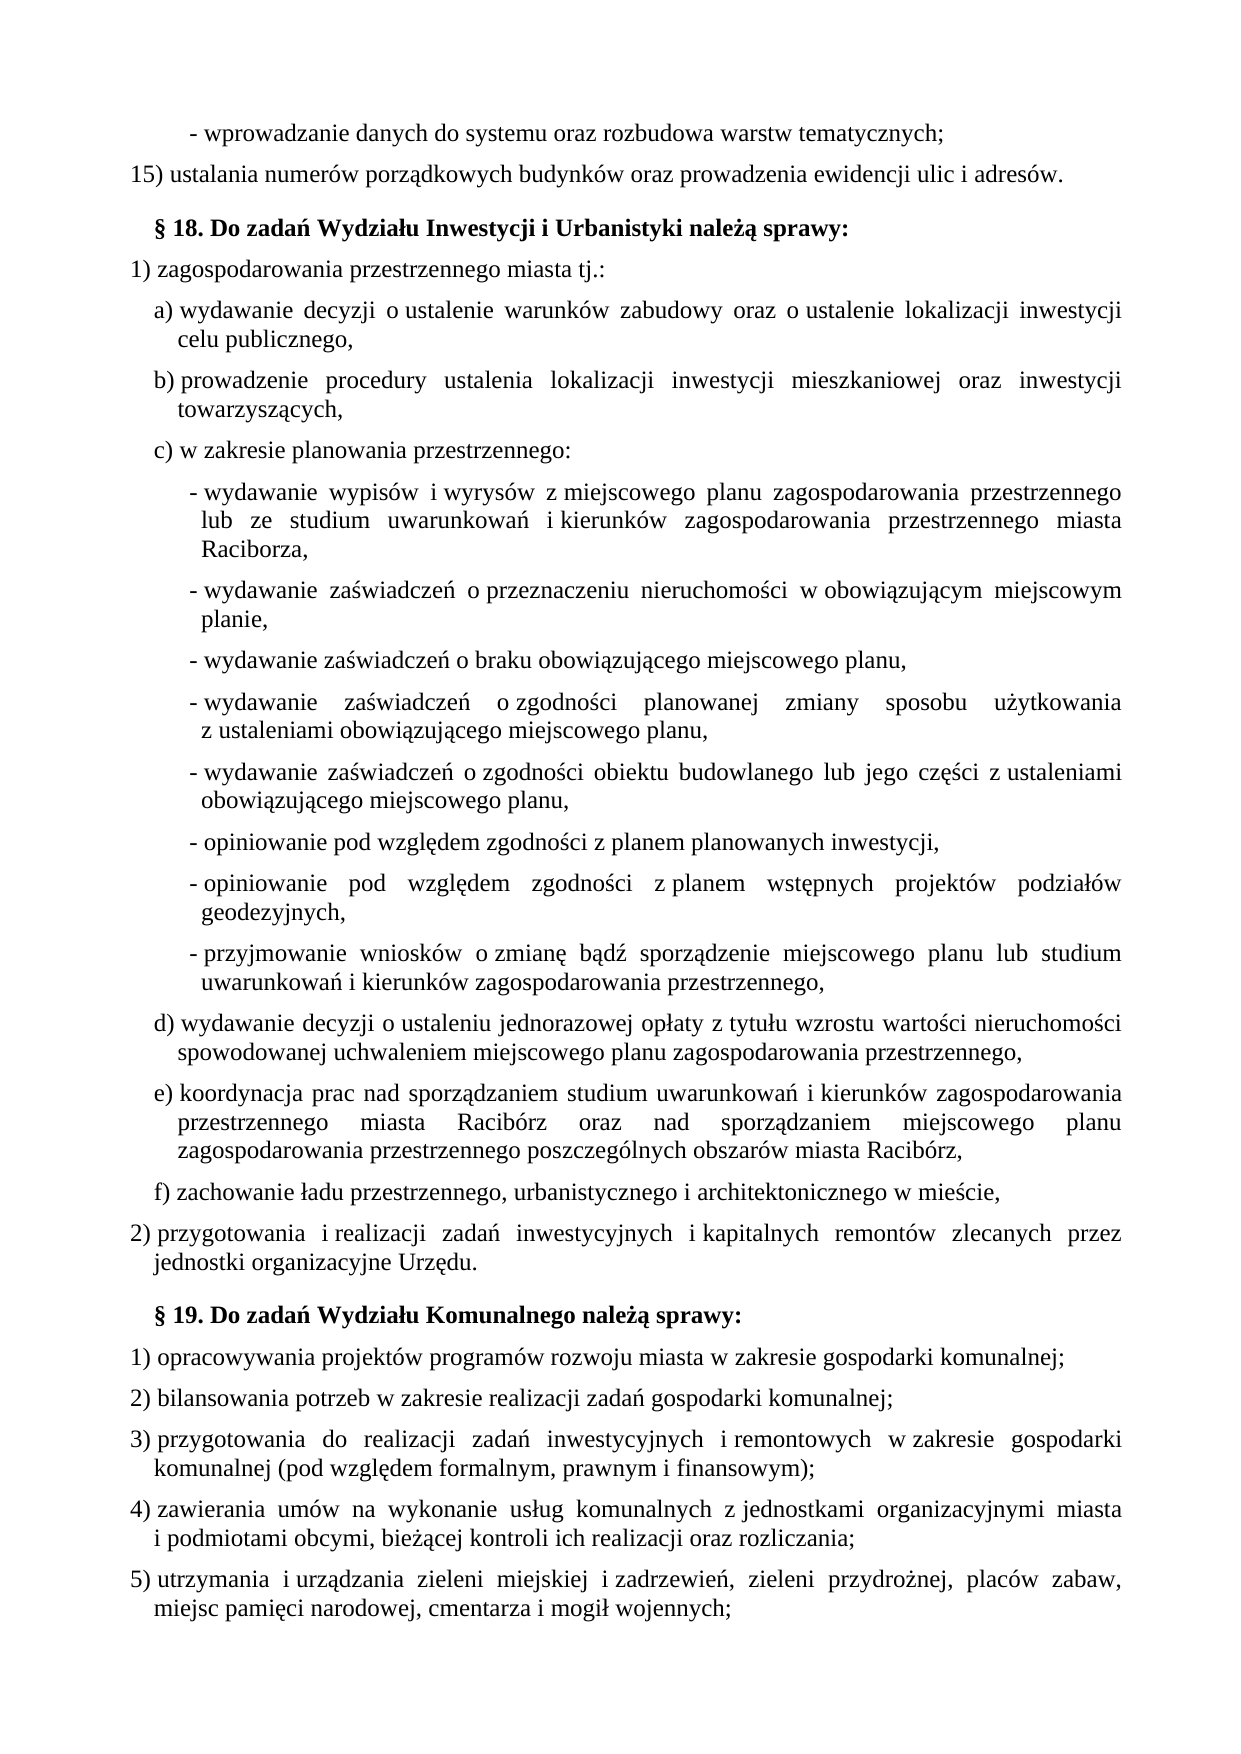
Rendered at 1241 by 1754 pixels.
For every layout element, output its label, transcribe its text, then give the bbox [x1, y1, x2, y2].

text - opiniowanie pod względem zgodności z planem planowanych inwestycji, [189, 827, 1122, 856]
text e) koordynacja prac nad sporządzaniem studium uwarunkowań i kierunków zagospodarowania przestrzennego miasta Racibórz oraz nad sporządzaniem miejscowego planu zagospodarowania przestrzennego poszczególnych obszarów miasta Racibórz, [153, 1078, 1122, 1164]
text 3) przygotowania do realizacji zadań inwestycyjnych i remontowych w zakresie gospodarki komunalnej (pod względem formalnym, prawnym i finansowym); [130, 1424, 1122, 1482]
text 1) opracowywania projektów programów rozwoju miasta w zakresie gospodarki komunalnej; [130, 1342, 1122, 1371]
text 15) ustalania numerów porządkowych budynków oraz prowadzenia ewidencji ulic i adresów. [130, 159, 1122, 188]
text - wydawanie zaświadczeń o zgodności planowanej zmiany sposobu użytkowania z ustaleniami obowiązującego miejscowego planu, [189, 687, 1122, 744]
text a) wydawanie decyzji o ustalenie warunków zabudowy oraz o ustalenie lokalizacji inwestycji celu publicznego, [153, 296, 1122, 353]
text 2) przygotowania i realizacji zadań inwestycyjnych i kapitalnych remontów zlecanych przez jednostki organizacyjne Urzędu. [130, 1218, 1122, 1276]
text § 19. Do zadań Wydziału Komunalnego należą sprawy: [118, 1301, 1122, 1329]
text d) wydawanie decyzji o ustaleniu jednorazowej opłaty z tytułu wzrostu wartości nieruchomości spowodowanej uchwaleniem miejscowego planu zagospodarowania przestrzennego, [153, 1008, 1122, 1066]
text 4) zawierania umów na wykonanie usług komunalnych z jednostkami organizacyjnymi miasta i podmiotami obcymi, bieżącej kontroli ich realizacji oraz rozliczania; [130, 1494, 1122, 1552]
text - opiniowanie pod względem zgodności z planem wstępnych projektów podziałów geodezyjnych, [189, 868, 1122, 926]
text - wydawanie zaświadczeń o zgodności obiektu budowlanego lub jego części z ustaleniami obowiązującego miejscowego planu, [189, 757, 1122, 814]
text 1) zagospodarowania przestrzennego miasta tj.: [130, 254, 1122, 283]
text 5) utrzymania i urządzania zieleni miejskiej i zadrzewień, zieleni przydrożnej, placów zabaw, miejsc pamięci narodowej, cmentarza i mogił wojennych; [130, 1564, 1122, 1622]
text c) w zakresie planowania przestrzennego: [153, 436, 1122, 464]
text 2) bilansowania potrzeb w zakresie realizacji zadań gospodarki komunalnej; [130, 1383, 1122, 1412]
text § 18. Do zadań Wydziału Inwestycji i Urbanistyki należą sprawy: [118, 213, 1122, 242]
text - wydawanie zaświadczeń o przeznaczeniu nieruchomości w obowiązującym miejscowym planie, [189, 576, 1122, 633]
text - przyjmowanie wniosków o zmianę bądź sporządzenie miejscowego planu lub studium uwarunkowań i kierunków zagospodarowania przestrzennego, [189, 938, 1122, 996]
text b) prowadzenie procedury ustalenia lokalizacji inwestycji mieszkaniowej oraz inwestycji towarzyszących, [153, 366, 1122, 423]
text - wydawanie wypisów i wyrysów z miejscowego planu zagospodarowania przestrzennego lub ze studium uwarunkowań i kierunków zagospodarowania przestrzennego miasta Raciborza, [189, 477, 1122, 563]
text - wydawanie zaświadczeń o braku obowiązującego miejscowego planu, [189, 646, 1122, 674]
text f) zachowanie ładu przestrzennego, urbanistycznego i architektonicznego w mieście, [153, 1177, 1122, 1206]
text - wprowadzanie danych do systemu oraz rozbudowa warstw tematycznych; [189, 118, 1122, 147]
